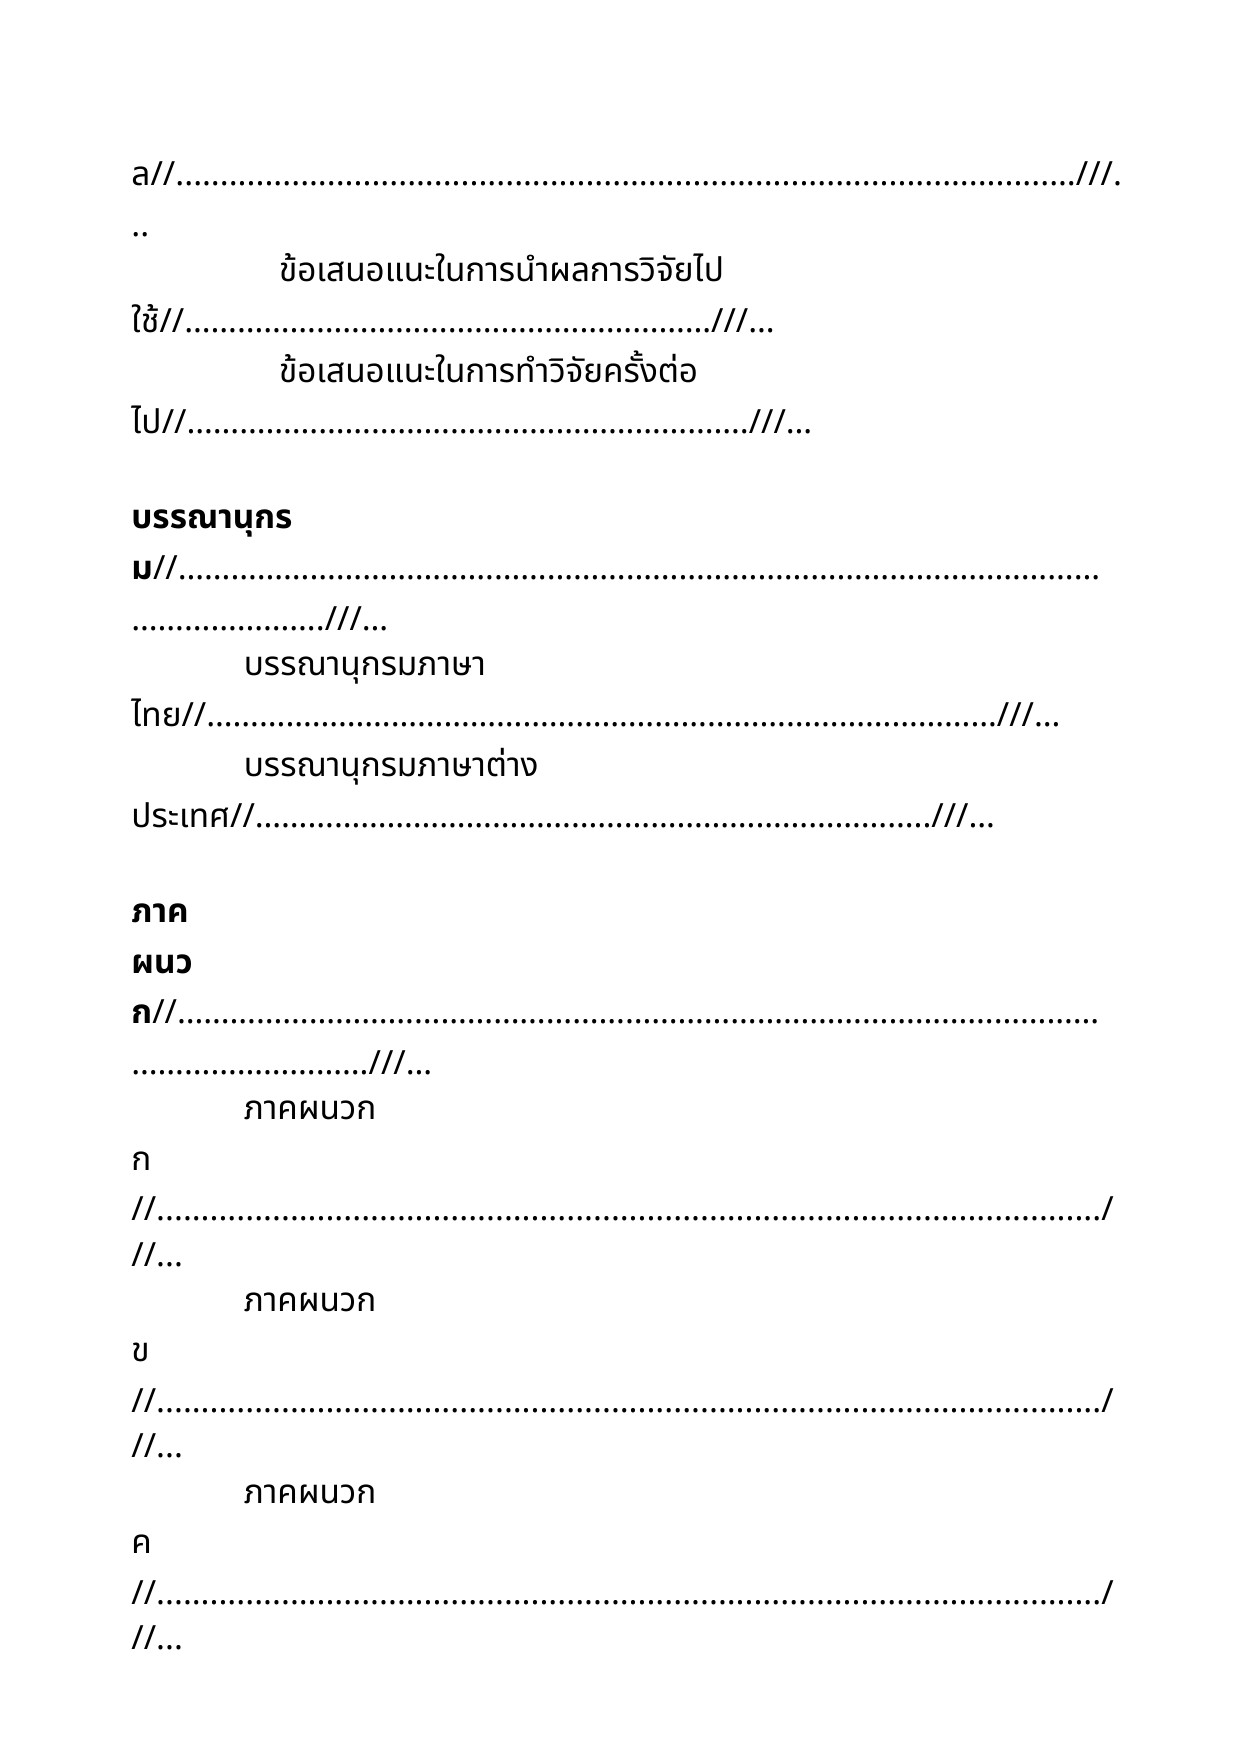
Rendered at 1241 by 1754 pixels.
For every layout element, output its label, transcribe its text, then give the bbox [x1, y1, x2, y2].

text ภาคผนวก//……………………………………………………………………………………………………………………///… [131, 887, 1125, 1084]
text ภาคผนวก ค//..........................................................................................................///... [131, 1468, 1125, 1659]
text บรรณานุกรมภาษาไทย//………………………………………………………………………………///… [131, 640, 1125, 741]
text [131, 150, 1125, 246]
text ภาคผนวก ก//..........................................................................................................///... [131, 1084, 1125, 1276]
text ข้อเสนอแนะในการนำผลการวิจัยไปใช้//……………………………………………………///… [131, 246, 1125, 347]
text บรรณานุกรมภาษาต่างประเทศ//…………………………………………………………………..///… [131, 741, 1125, 842]
text ข้อเสนอแนะในการทำวิจัยครั้งต่อไป//……………………………………………………….///… [131, 347, 1125, 448]
text ภาคผนวก ข//..........................................................................................................///... [131, 1276, 1125, 1468]
text บรรณานุกรม//……………………………………………………………………………………………………………….///… [131, 493, 1125, 640]
